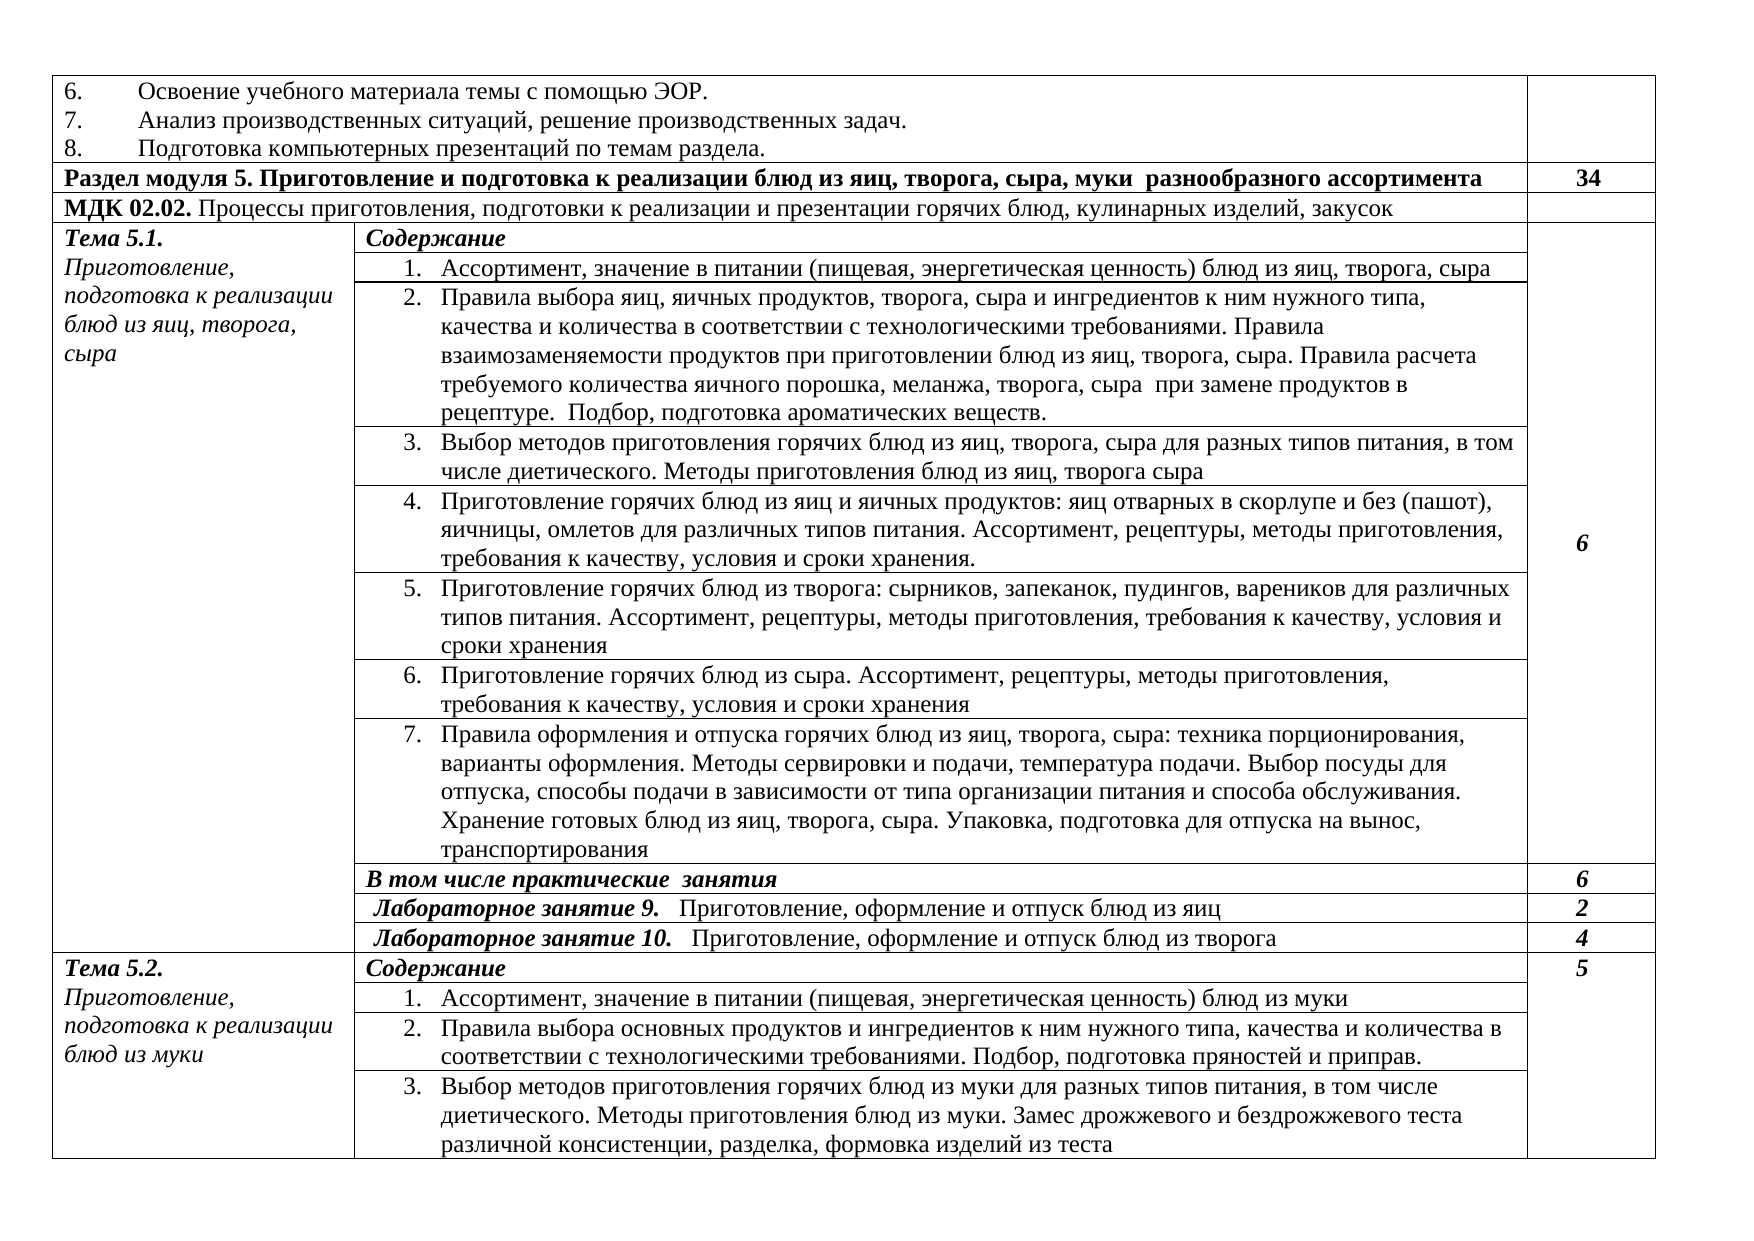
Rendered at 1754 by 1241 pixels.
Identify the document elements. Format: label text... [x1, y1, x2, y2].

table_cell 1. Ассортимент, значение в питании (пищевая, энергетическая ценность) блюд из муки [355, 983, 1527, 1012]
table_cell 2. Правила выбора основных продуктов и ингредиентов к ним нужного типа, качества и количества в соответствии с технологическими требованиями. Подбор, подготовка пряностей и приправ. [355, 1013, 1527, 1070]
table_cell 6. Приготовление горячих блюд из сыра. Ассортимент, рецептуры, методы приготовления, требования к качеству, условия и сроки хранения [355, 660, 1527, 718]
table_cell Тема 5.2. Приготовление, подготовка к реализации блюд из муки [53, 953, 354, 1157]
table_cell 3. Выбор методов приготовления горячих блюд из яиц, творога, сыра для разных типов питания, в том числе диетического. Методы приготовления блюд из яиц, творога сыра [355, 427, 1527, 485]
table_cell Раздел модуля 5. Приготовление и подготовка к реализации блюд из яиц, творога, сыра, муки разнообразного ассортимента [53, 163, 1527, 192]
table_cell [1528, 193, 1655, 222]
table_cell 2 [1528, 894, 1655, 922]
table_cell Лабораторное занятие 10. Приготовление, оформление и отпуск блюд из творога [355, 923, 1527, 952]
table_cell 7. Правила оформления и отпуска горячих блюд из яиц, творога, сыра: техника порционирования, варианты оформления. Методы сервировки и подачи, температура подачи. Выбор посуды для отпуска, способы подачи в зависимости от типа организации питания и способа обслуживания. Хранение готовых блюд из яиц, творога, сыра. Упаковка, подготовка для отпуска на вынос, транспортирования [355, 719, 1527, 863]
table_cell 34 [1528, 163, 1655, 192]
table_cell Лабораторное занятие 9. Приготовление, оформление и отпуск блюд из яиц [355, 894, 1527, 922]
table_cell 5 [1528, 953, 1655, 1157]
table_cell 1. Ассортимент, значение в питании (пищевая, энергетическая ценность) блюд из яиц, творога, сыра [355, 253, 1527, 281]
table_cell МДК 02.02. Процессы приготовления, подготовки к реализации и презентации горячих блюд, кулинарных изделий, закусок [53, 193, 1527, 222]
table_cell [53, 76, 1527, 162]
table_cell 5. Приготовление горячих блюд из творога: сырников, запеканок, пудингов, вареников для различных типов питания. Ассортимент, рецептуры, методы приготовления, требования к качеству, условия и сроки хранения [355, 573, 1527, 659]
table_cell 6 [1528, 864, 1655, 892]
table_cell 4. Приготовление горячих блюд из яиц и яичных продуктов: яиц отварных в скорлупе и без (пашот), яичницы, омлетов для различных типов питания. Ассортимент, рецептуры, методы приготовления, требования к качеству, условия и сроки хранения. [355, 486, 1527, 572]
table_cell 6 [1528, 76, 1655, 162]
table_cell 3. Выбор методов приготовления горячих блюд из муки для разных типов питания, в том числе диетического. Методы приготовления блюд из муки. Замес дрожжевого и бездрожжевого теста различной консистенции, разделка, формовка изделий из теста [355, 1071, 1527, 1157]
table_cell 2. Правила выбора яиц, яичных продуктов, творога, сыра и ингредиентов к ним нужного типа, качества и количества в соответствии с технологическими требованиями. Правила взаимозаменяемости продуктов при приготовлении блюд из яиц, творога, сыра. Правила расчета требуемого количества яичного порошка, меланжа, творога, сыра при замене продуктов в рецептуре. Подбор, подготовка ароматических веществ. [355, 283, 1527, 426]
table_cell Содержание [355, 953, 1527, 982]
table_cell 4 [1528, 923, 1655, 952]
table_cell Содержание [355, 223, 1527, 252]
table_cell В том числе практические занятия [355, 864, 1527, 892]
table_cell 6 [1528, 223, 1655, 863]
table_cell Тема 5.1. Приготовление, подготовка к реализации блюд из яиц, творога, сыра [53, 223, 354, 952]
